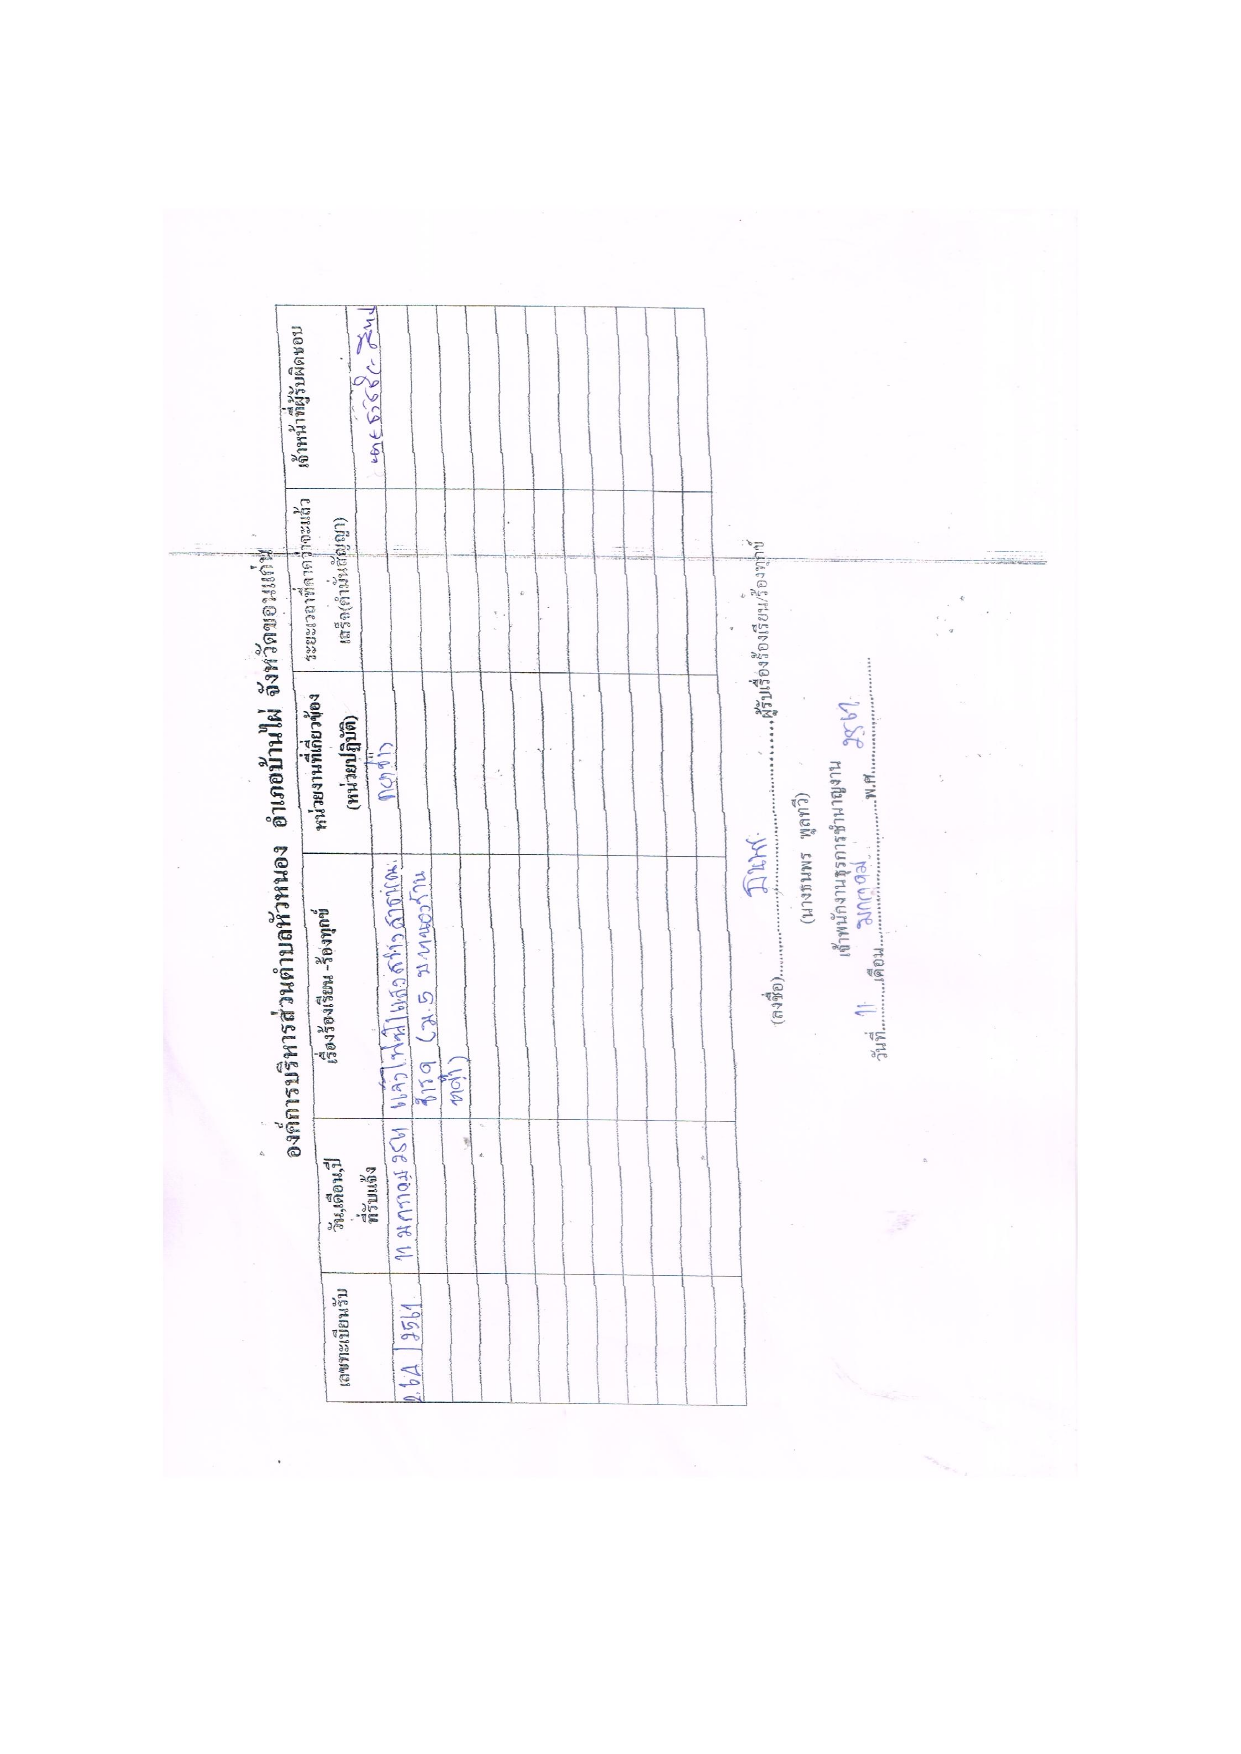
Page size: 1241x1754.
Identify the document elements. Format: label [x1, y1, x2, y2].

picture [150, 196, 1091, 1490]
